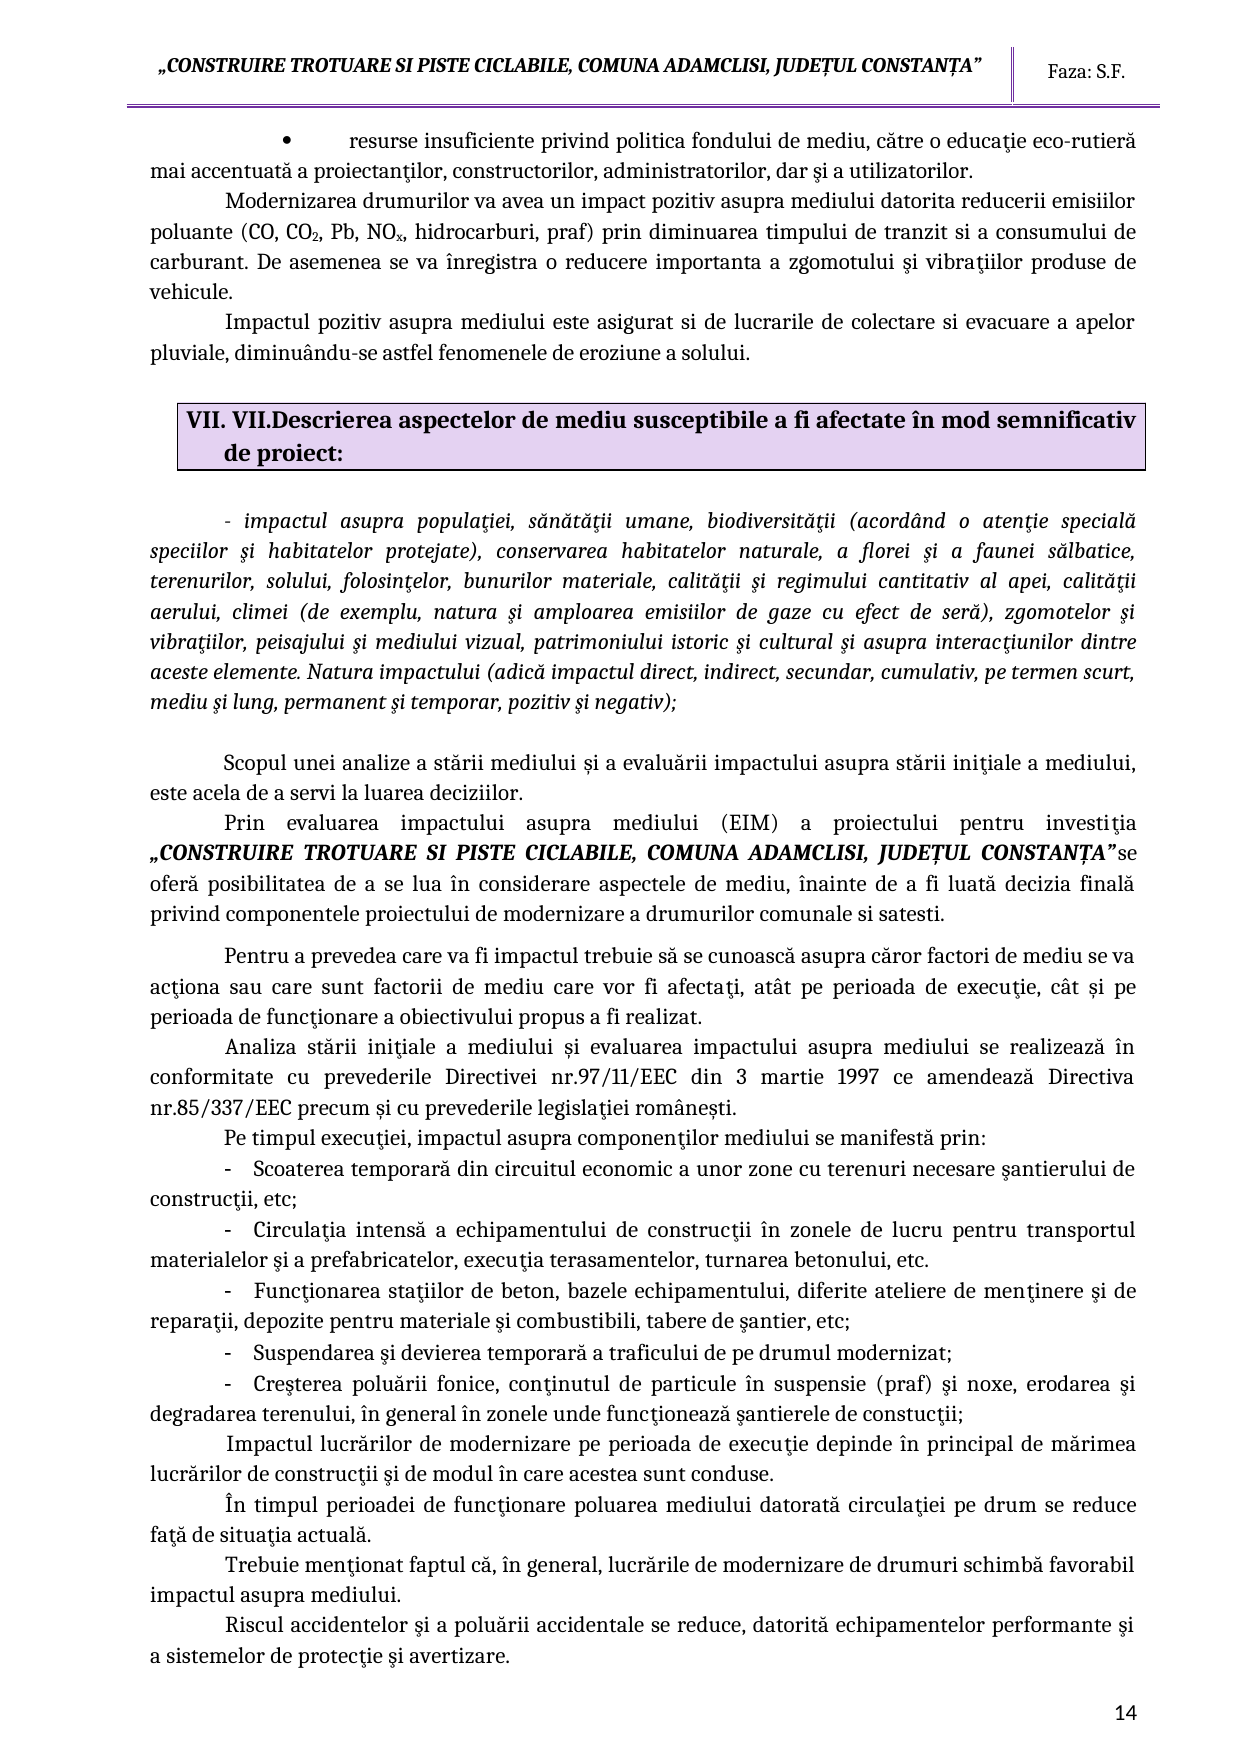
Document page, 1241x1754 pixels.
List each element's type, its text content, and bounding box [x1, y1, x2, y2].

list Funcţionarea staţiilor de beton, bazele echipamentului, diferite ateliere de menţinere şi de reparaţii, depozite pentru materiale şi combustibili, tabere de şantier, etc; [150, 1277, 1137, 1334]
text Scopul unei analize a stării mediului şi a evaluării impactului asupra stării iniţiale a mediului, este acela de a servi la luarea deciziilor. [150, 749, 1137, 806]
text Impactul lucrărilor de modernizare pe perioada de execuţie depinde în principal de mărimea lucrărilor de construcţii şi de modul în care acestea sunt conduse. [150, 1431, 1137, 1487]
text Pe timpul execuţiei, impactul asupra componenţilor mediului se manifestă prin: [150, 1124, 1137, 1151]
text Modernizarea drumurilor va avea un impact pozitiv asupra mediului datorita reducerii emisiilor poluante (CO, CO2, Pb, NOx, hidrocarburi, praf) prin diminuarea timpului de tranzit si a consumului de carburant. De asemenea se va înregistra o reducere importanta a zgomotului şi vibraţiilor produse de vehicule. [150, 188, 1137, 305]
list Creşterea poluării fonice, conţinutul de particule în suspensie (praf) şi noxe, erodarea şi degradarea terenului, în general în zonele unde funcţionează şantierele de constucţii; [150, 1370, 1137, 1427]
list Circulaţia intensă a echipamentului de construcţii în zonele de lucru pentru transportul materialelor şi a prefabricatelor, execuţia terasamentelor, turnarea betonului, etc. [150, 1216, 1137, 1273]
text Riscul accidentelor şi a poluării accidentale se reduce, datorită echipamentelor performante şi a sistemelor de protecţie şi avertizare. [150, 1612, 1137, 1669]
text Analiza stării iniţiale a mediului şi evaluarea impactului asupra mediului se realizează în conformitate cu prevederile Directivei nr.97/11/EEC din 3 martie 1997 ce amendează Directiva nr.85/337/EEC precum şi cu prevederile legislaţiei româneşti. [150, 1034, 1137, 1121]
text Pentru a prevedea care va fi impactul trebuie să se cunoască asupra căror factori de mediu se va acţiona sau care sunt factorii de mediu care vor fi afectaţi, atât pe perioada de execuţie, cât şi pe perioada de funcţionare a obiectivului propus a fi realizat. [150, 943, 1137, 1030]
text Impactul pozitiv asupra mediului este asigurat si de lucrarile de colectare si evacuare a apelor pluviale, diminuându-se astfel fenomenele de eroziune a solului. [150, 309, 1137, 366]
text - impactul asupra populaţiei, sănătăţii umane, biodiversităţii (acordând o atenţie specială speciilor şi habitatelor protejate), conservarea habitatelor naturale, a florei şi a faunei sălbatice, terenurilor, solului, folosinţelor, bunurilor materiale, calităţii şi regimului cantitativ al apei, calităţii aerului, climei (de exemplu, natura şi amploarea emisiilor de gaze cu efect de seră), zgomotelor şi vibraţiilor, peisajului şi mediului vizual, patrimoniului istoric şi cultural şi asupra interacţiunilor dintre aceste elemente. Natura impactului (adică impactul direct, indirect, secundar, cumulativ, pe termen scurt, mediu şi lung, permanent şi temporar, pozitiv şi negativ); [150, 508, 1137, 715]
text În timpul perioadei de funcţionare poluarea mediului datorată circulaţiei pe drum se reduce faţă de situaţia actuală. [150, 1491, 1137, 1548]
text Prin evaluarea impactului asupra mediului (EIM) a proiectului pentru investiţia „CONSTRUIRE TROTUARE SI PISTE CICLABILE, COMUNA ADAMCLISI, JUDEȚUL CONSTANȚA”se oferă posibilitatea de a se lua în considerare aspectele de mediu, înainte de a fi luată decizia finală privind componentele proiectului de modernizare a drumurilor comunale si satesti. [150, 810, 1137, 927]
list VII. VII.Descrierea aspectelor de mediu susceptibile a fi afectate în mod semnificativ de proiect: [178, 404, 1145, 469]
list Scoaterea temporară din circuitul economic a unor zone cu terenuri necesare şantierului de construcţii, etc; [150, 1155, 1137, 1212]
list resurse insuficiente privind politica fondului de mediu, către o educaţie eco-rutieră mai accentuată a proiectanţilor, constructorilor, administratorilor, dar şi a utilizatorilor. [150, 128, 1137, 184]
list Suspendarea şi devierea temporară a traficului de pe drumul modernizat; [150, 1338, 1137, 1366]
text Trebuie menţionat faptul că, în general, lucrările de modernizare de drumuri schimbă favorabil impactul asupra mediului. [150, 1552, 1137, 1608]
